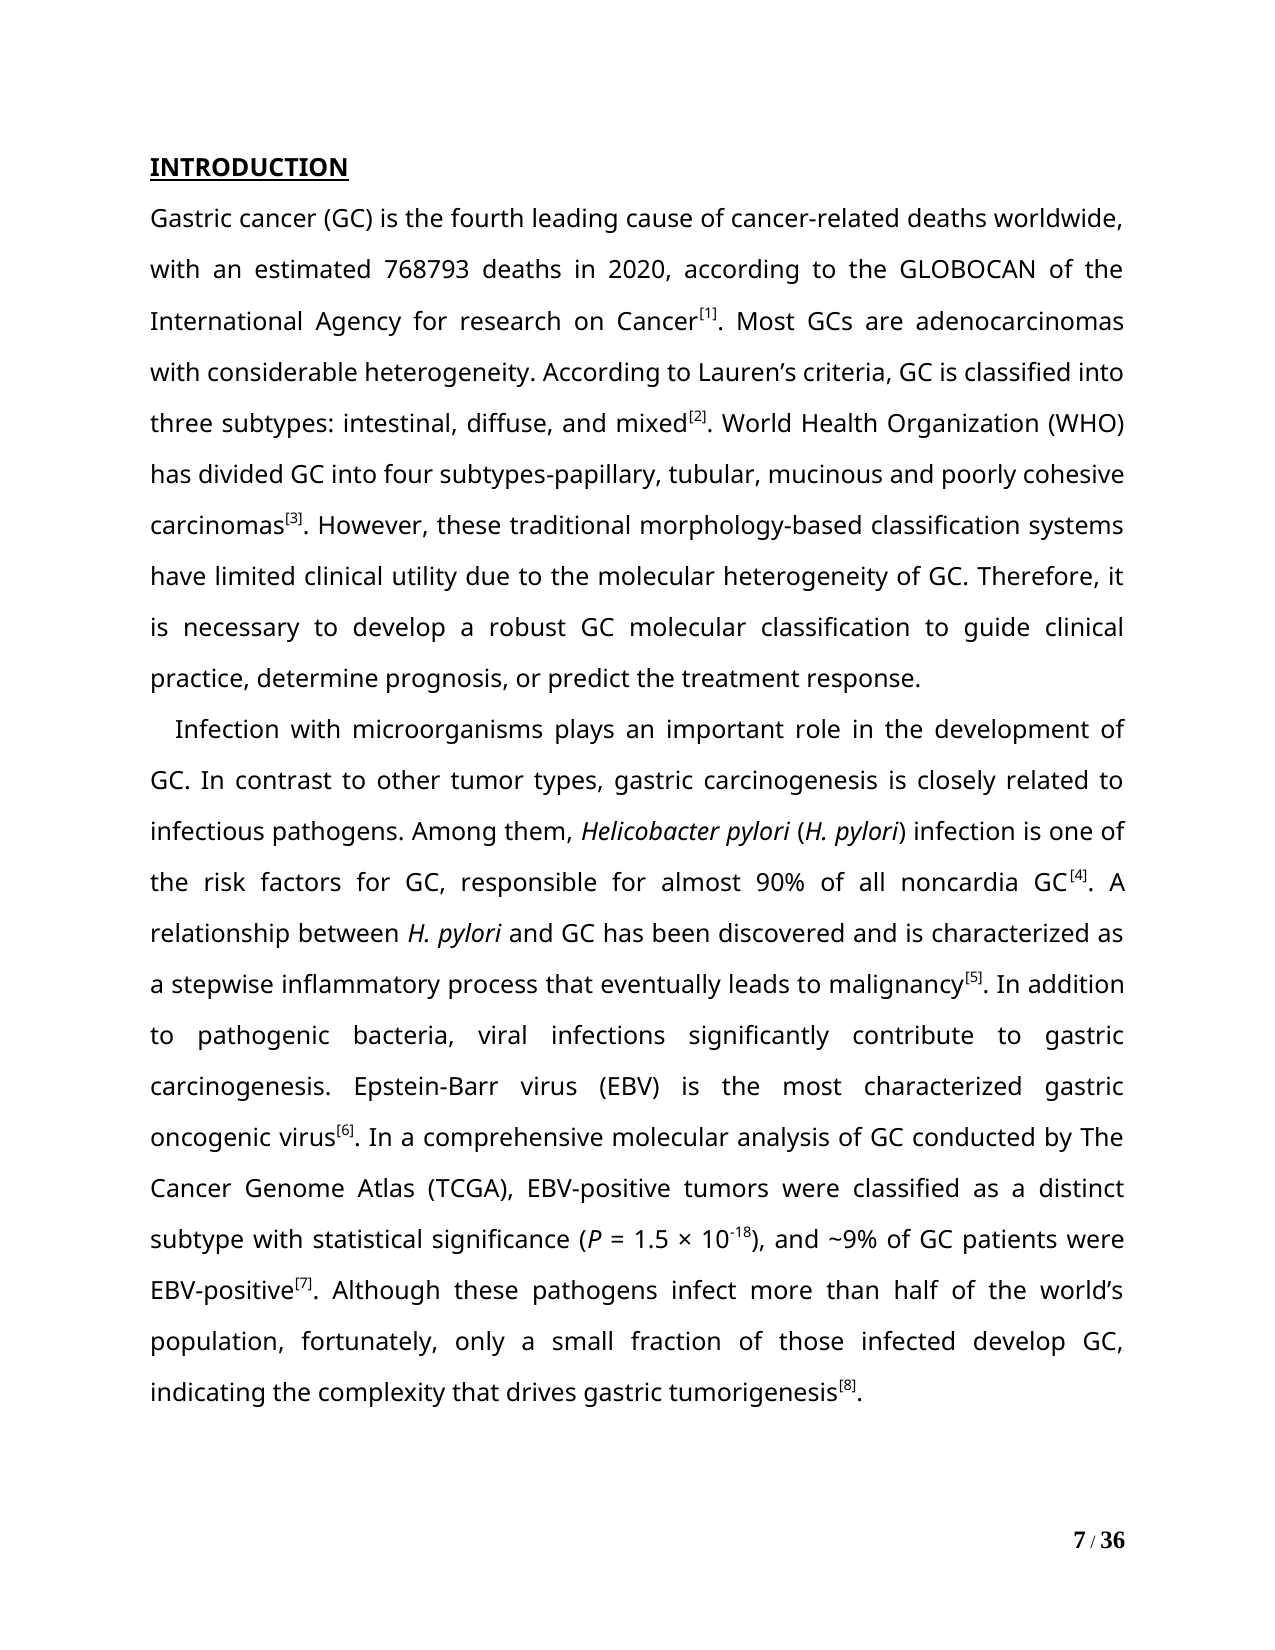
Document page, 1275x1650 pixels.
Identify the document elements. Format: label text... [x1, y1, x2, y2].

text Infection with microorganisms plays an important role in the development of GC. In contrast to other tumor types, gastric carcinogenesis is closely related to infectious pathogens. Among them, Helicobacter pylori (H. pylori) infection is one of the risk factors for GC, responsible for almost 90% of all noncardia GC[4]. A relationship between H. pylori and GC has been discovered and is characterized as a stepwise inflammatory process that eventually leads to malignancy[5]. In addition to pathogenic bacteria, viral infections significantly contribute to gastric carcinogenesis. Epstein-Barr virus (EBV) is the most characterized gastric oncogenic virus[6]. In a comprehensive molecular analysis of GC conducted by The Cancer Genome Atlas (TCGA), EBV-positive tumors were classified as a distinct subtype with statistical significance (P = 1.5 × 10-18), and ~9% of GC patients were EBV-positive[7]. Although these pathogens infect more than half of the world’s population, fortunately, only a small fraction of those infected develop GC, indicating the complexity that drives gastric tumorigenesis[8]. [150, 711, 1125, 1409]
text INTRODUCTION [150, 150, 1125, 184]
text Gastric cancer (GC) is the fourth leading cause of cancer-related deaths worldwide, with an estimated 768793 deaths in 2020, according to the GLOBOCAN of the International Agency for research on Cancer[1]. Most GCs are adenocarcinomas with considerable heterogeneity. According to Lauren’s criteria, GC is classified into three subtypes: intestinal, diffuse, and mixed[2]. World Health Organization (WHO) has divided GC into four subtypes-papillary, tubular, mucinous and poorly cohesive carcinomas[3]. However, these traditional morphology-based classification systems have limited clinical utility due to the molecular heterogeneity of GC. Therefore, it is necessary to develop a robust GC molecular classification to guide clinical practice, determine prognosis, or predict the treatment response. [150, 201, 1125, 694]
